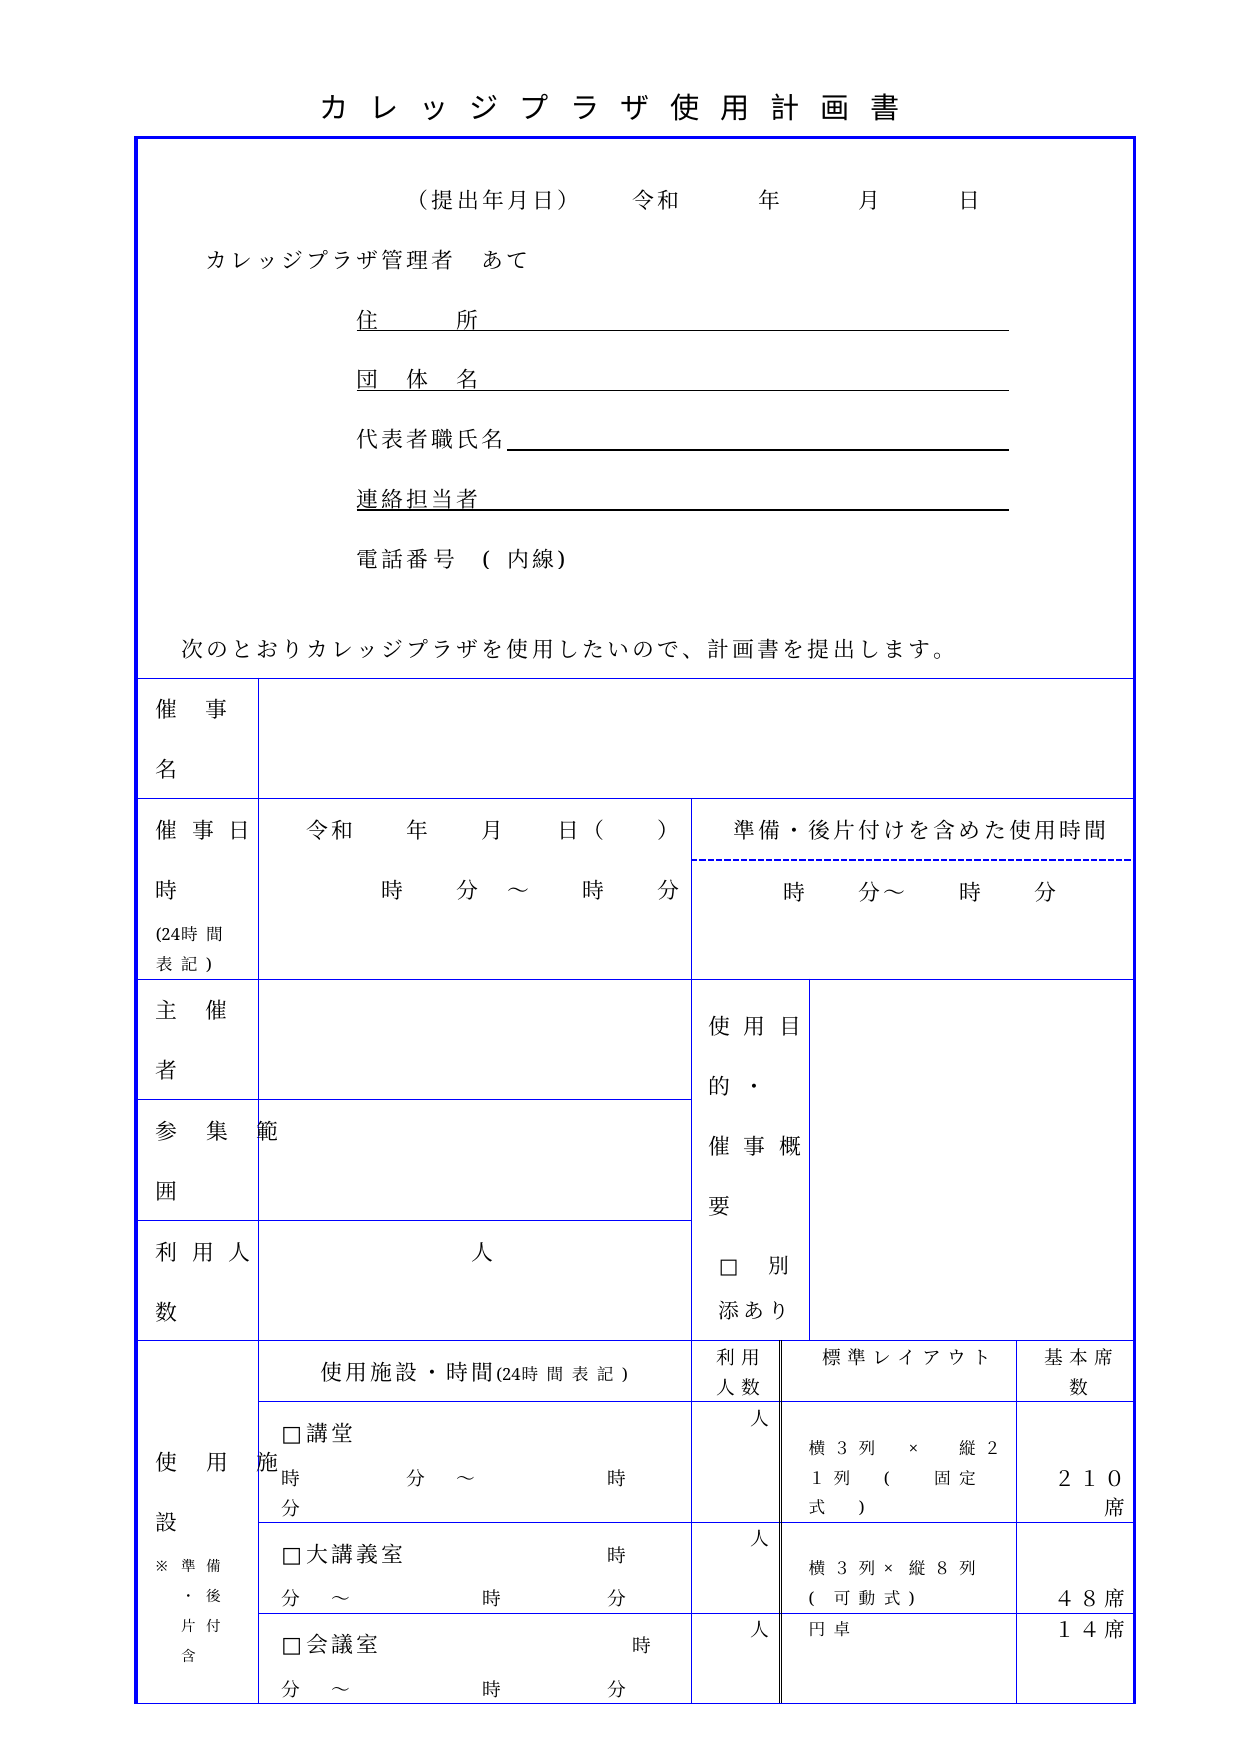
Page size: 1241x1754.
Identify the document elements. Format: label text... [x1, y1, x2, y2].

table_cell □大講義室 時 分 ～ 時 分 [259, 1523, 691, 1612]
table_cell 横３列×縦８列(可動式) [782, 1523, 1016, 1612]
table_cell 令和 年 月 日（ ） 時 分 ～ 時 分 [259, 799, 691, 978]
table_cell 人 [692, 1523, 779, 1612]
table_cell 準備・後片付けを含めた使用時間 [692, 799, 1133, 859]
table_cell 利用人数 [138, 1221, 258, 1340]
text カレッジプラザ使用計画書 [131, 76, 1109, 136]
table_cell 使用施設・時間(24時間表記) [259, 1341, 691, 1401]
table_cell [259, 980, 691, 1099]
table_cell 使用施設 ※準備・後片付含 [138, 1341, 258, 1703]
table_cell 人 [692, 1402, 779, 1522]
table_cell 横３列×縦２１列(固定式) [782, 1402, 1016, 1522]
table_cell 人 [692, 1614, 779, 1703]
table_cell [259, 679, 1133, 798]
table_cell 使用目的・ 催事概要 □別添あり [692, 980, 809, 1340]
table_cell 催 事 名 [138, 679, 258, 798]
table_cell 標準レイアウト [782, 1341, 1016, 1401]
table_cell 主 催 者 [138, 980, 258, 1099]
table_cell 催事日時 (24時間表記) [138, 799, 258, 978]
table_cell ４８席 [1017, 1523, 1133, 1612]
table_cell 円卓 [782, 1614, 1016, 1703]
table_cell 基本席数 [1017, 1341, 1133, 1401]
table_cell [810, 980, 1133, 1340]
table_cell 時 分～ 時 分 [692, 859, 1133, 978]
table_cell 参集範囲 [138, 1100, 258, 1220]
table_cell 利用人数 [692, 1341, 779, 1401]
table_cell 人 [259, 1221, 691, 1340]
table_cell □会議室 時 分 ～ 時 分 [259, 1614, 691, 1703]
table_cell １４席 [1017, 1614, 1133, 1703]
table_cell [259, 1100, 691, 1220]
table_cell □講堂 時 分 ～ 時 分 [259, 1402, 691, 1522]
table_cell ２１０席 [1017, 1402, 1133, 1522]
table_header （提出年月日） 令和 年 月 日 カレッジプラザ管理者 あて 住 所 団 体 名 代表者職氏名 連絡担当者 電話番号(内線) 次のとおりカレッジプラザを使用したいので、計画書を提出します。 [138, 139, 1133, 677]
